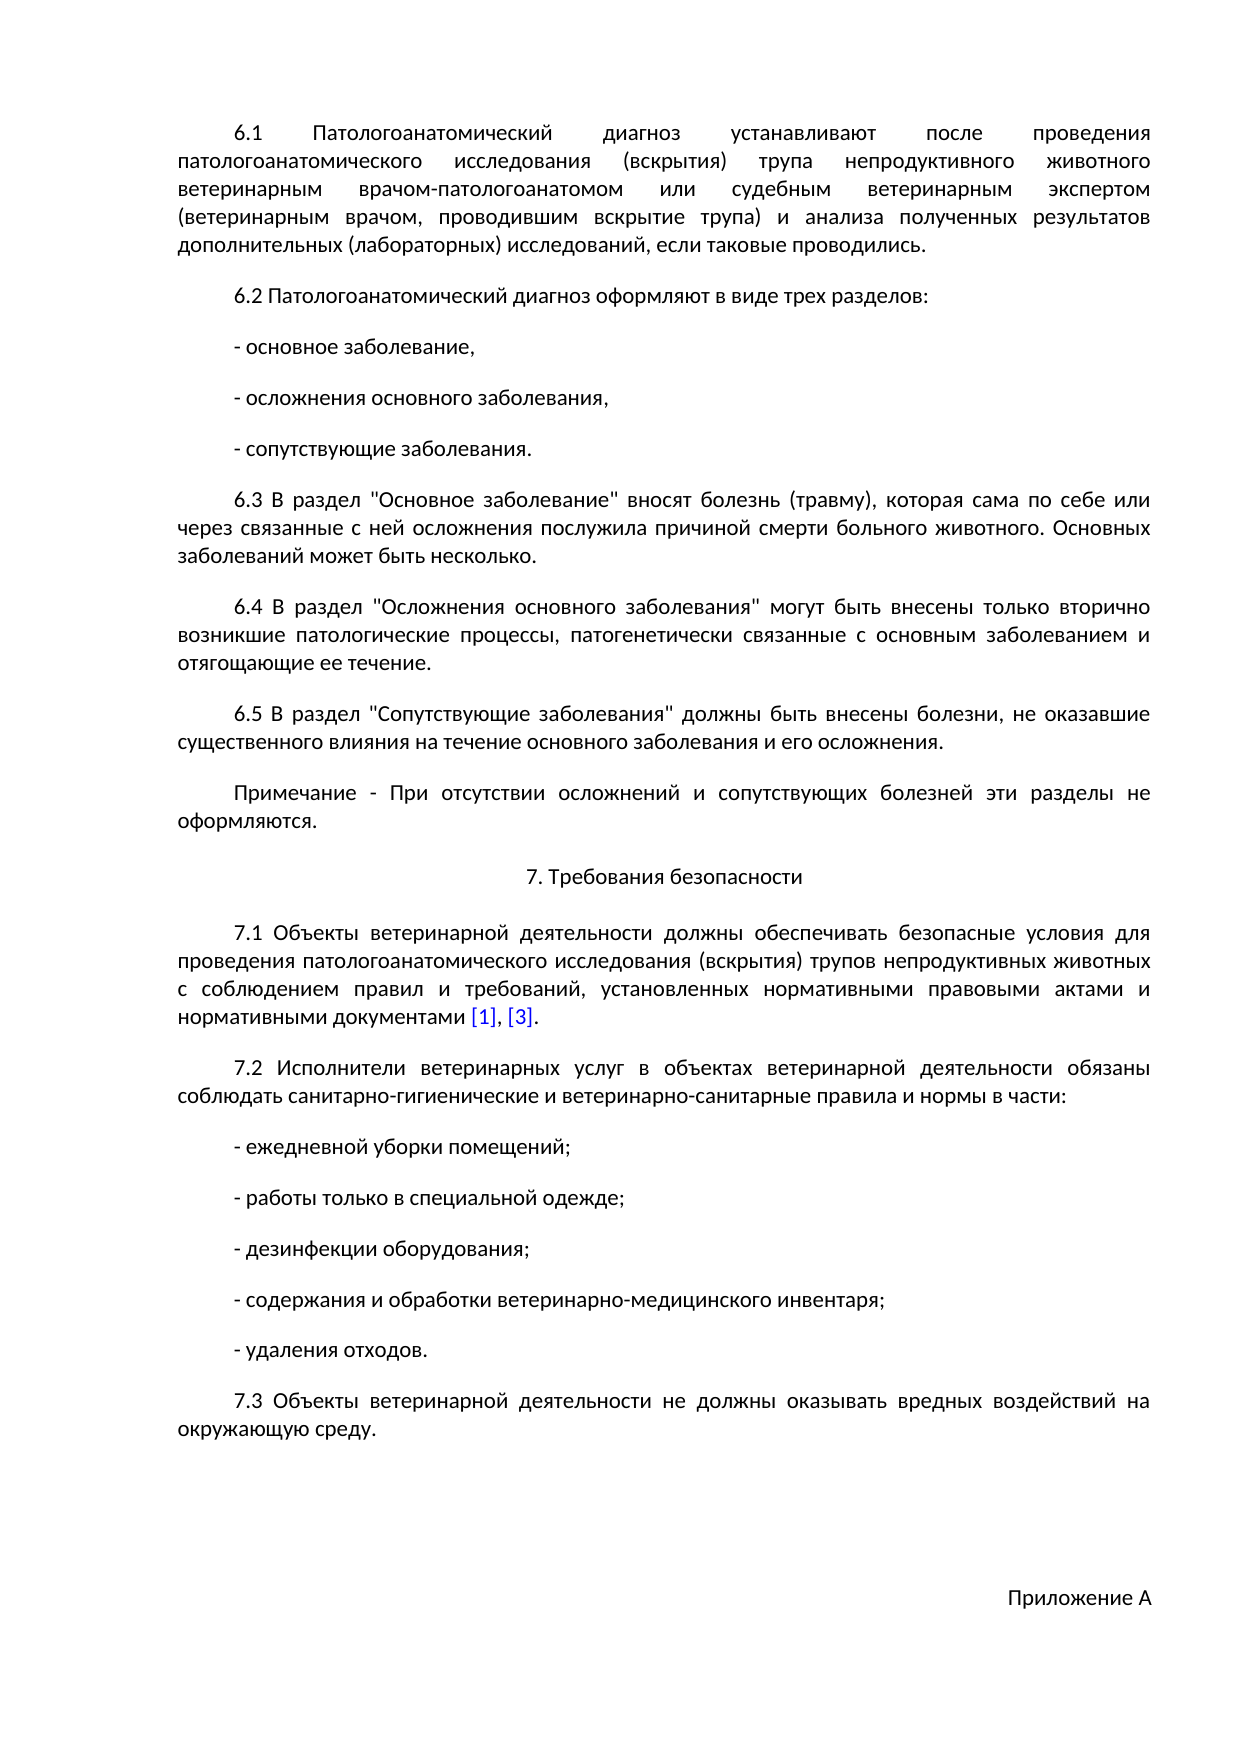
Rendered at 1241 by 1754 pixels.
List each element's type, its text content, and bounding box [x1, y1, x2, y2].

text - осложнения основного заболевания, [177, 383, 1152, 411]
text 6.5 В раздел "Сопутствующие заболевания" должны быть внесены болезни, не оказавшие существенного влияния на течение основного заболевания и его осложнения. [177, 699, 1152, 755]
text - содержания и обработки ветеринарно-медицинского инвентаря; [177, 1285, 1152, 1313]
text 6.4 В раздел "Осложнения основного заболевания" могут быть внесены только вторично возникшие патологические процессы, патогенетически связанные с основным заболеванием и отягощающие ее течение. [177, 592, 1152, 676]
text 6.3 В раздел "Основное заболевание" вносят болезнь (травму), которая сама по себе или через связанные с ней осложнения послужила причиной смерти больного животного. Основных заболеваний может быть несколько. [177, 485, 1152, 569]
text 6.2 Патологоанатомический диагноз оформляют в виде трех разделов: [177, 281, 1152, 309]
text Приложение А [177, 1583, 1152, 1611]
text 7.1 Объекты ветеринарной деятельности должны обеспечивать безопасные условия для проведения патологоанатомического исследования (вскрытия) трупов непродуктивных животных с соблюдением правил и требований, установленных нормативными правовыми актами и нормативными документами [1], [3]. [177, 918, 1152, 1030]
text Примечание - При отсутствии осложнений и сопутствующих болезней эти разделы не оформляются. [177, 778, 1152, 834]
text - сопутствующие заболевания. [177, 434, 1152, 462]
text 7. Требования безопасности [177, 862, 1152, 890]
text - работы только в специальной одежде; [177, 1183, 1152, 1211]
text 6.1 Патологоанатомический диагноз устанавливают после проведения патологоанатомического исследования (вскрытия) трупа непродуктивного животного ветеринарным врачом-патологоанатомом или судебным ветеринарным экспертом (ветеринарным врачом, проводившим вскрытие трупа) и анализа полученных результатов дополнительных (лабораторных) исследований, если таковые проводились. [177, 118, 1152, 258]
text - удаления отходов. [177, 1336, 1152, 1364]
text - дезинфекции оборудования; [177, 1234, 1152, 1262]
text - ежедневной уборки помещений; [177, 1132, 1152, 1160]
text 7.2 Исполнители ветеринарных услуг в объектах ветеринарной деятельности обязаны соблюдать санитарно-гигиенические и ветеринарно-санитарные правила и нормы в части: [177, 1053, 1152, 1109]
text 7.3 Объекты ветеринарной деятельности не должны оказывать вредных воздействий на окружающую среду. [177, 1387, 1152, 1443]
text - основное заболевание, [177, 332, 1152, 360]
